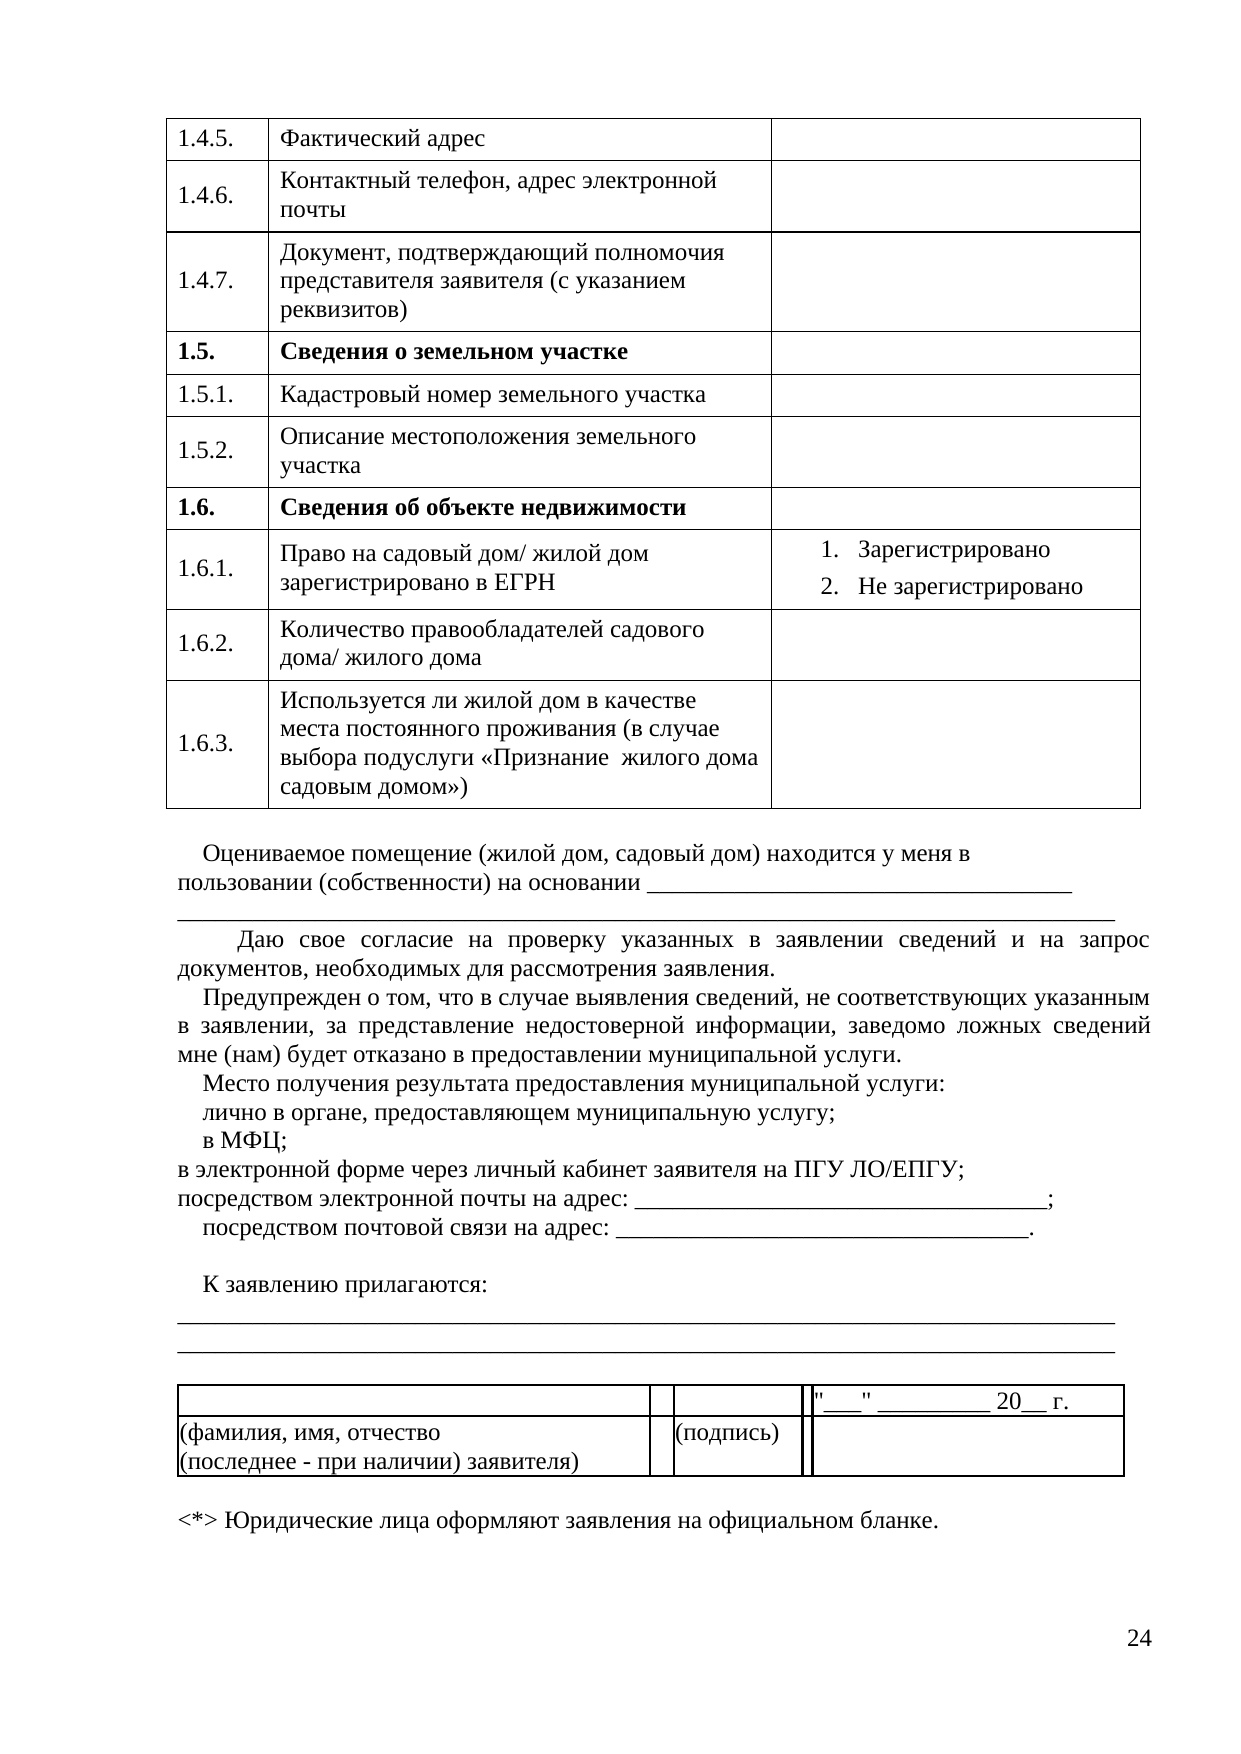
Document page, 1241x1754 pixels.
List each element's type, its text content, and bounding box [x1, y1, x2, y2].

table_cell [804, 1417, 811, 1474]
table_cell 1.5.1. [167, 375, 268, 416]
text в МФЦ; [177, 1125, 1152, 1154]
table_cell [772, 417, 1140, 487]
text в электронной форме через личный кабинет заявителя на ПГУ ЛО/ЕПГУ; [177, 1154, 1152, 1183]
table_cell Контактный телефон, адрес электронной почты [269, 161, 771, 231]
table_header "___" _________ 20__ г. [814, 1386, 1123, 1415]
table_cell [772, 161, 1140, 231]
table_cell Описание местоположения земельного участка [269, 417, 771, 487]
text посредством электронной почты на адрес: _________________________________; [177, 1183, 1152, 1212]
table_cell 1.6. [167, 488, 268, 529]
table_cell 1.4.5. [167, 119, 268, 160]
table_cell 1.6.2. [167, 610, 268, 679]
text К заявлению прилагаются: [177, 1269, 1152, 1298]
table_cell 1.4.6. [167, 161, 268, 231]
table_cell Право на садовый дом/ жилой дом зарегистрировано в ЕГРН [269, 530, 771, 608]
text Место получения результата предоставления муниципальной услуги: [177, 1068, 1152, 1097]
text лично в органе, предоставляющем муниципальную услугу; [177, 1097, 1152, 1125]
table_cell Зарегистрировано Не зарегистрировано [772, 530, 1140, 608]
table_cell Сведения об объекте недвижимости [269, 488, 771, 529]
table_header [179, 1386, 649, 1415]
table_cell [814, 1417, 1123, 1474]
table_cell [772, 488, 1140, 529]
table_cell Сведения о земельном участке [269, 332, 771, 373]
table_cell 1.6.1. [167, 530, 268, 608]
table_cell Документ, подтверждающий полномочия представителя заявителя (с указанием реквизитов) [269, 233, 771, 331]
text Оцениваемое помещение (жилой дом, садовый дом) находится у меня в [177, 838, 1152, 867]
table_cell [772, 610, 1140, 679]
text <*> Юридические лица оформляют заявления на официальном бланке. [177, 1505, 1152, 1534]
table_cell [772, 233, 1140, 331]
table_cell 1.5. [167, 332, 268, 373]
table_cell Кадастровый номер земельного участка [269, 375, 771, 416]
text Предупрежден о том, что в случае выявления сведений, не соответствующих указанным в заявлении, за представление недостоверной информации, заведомо ложных сведений мне (нам) будет отказано в предоставлении муниципальной услуги. [177, 982, 1152, 1068]
table_cell Используется ли жилой дом в качестве места постоянного проживания (в случае выбора подуслуги «Признание жилого дома садовым домом») [269, 681, 771, 808]
table_header [651, 1386, 673, 1415]
table_cell [772, 681, 1140, 808]
text ___________________________________________________________________________ [177, 1298, 1152, 1327]
table_header [804, 1386, 811, 1415]
table_cell Количество правообладателей садового дома/ жилого дома [269, 610, 771, 679]
table_cell [772, 332, 1140, 373]
table_cell Фактический адрес [269, 119, 771, 160]
text ___________________________________________________________________________ [177, 1327, 1152, 1355]
table_cell [772, 375, 1140, 416]
table_cell [772, 119, 1140, 160]
table_cell (подпись) [675, 1417, 801, 1474]
table_cell 1.4.7. [167, 233, 268, 331]
text ___________________________________________________________________________ [177, 895, 1152, 924]
text пользовании (собственности) на основании __________________________________ [177, 867, 1152, 895]
table_header [675, 1386, 801, 1415]
table_cell 1.6.3. [167, 681, 268, 808]
text Даю свое согласие на проверку указанных в заявлении сведений и на запрос документов, необходимых для рассмотрения заявления. [177, 924, 1152, 982]
text посредством почтовой связи на адрес: _________________________________. [177, 1212, 1152, 1240]
table_cell [651, 1417, 673, 1474]
table_cell 1.5.2. [167, 417, 268, 487]
table_cell (фамилия, имя, отчество (последнее - при наличии) заявителя) [179, 1417, 649, 1474]
